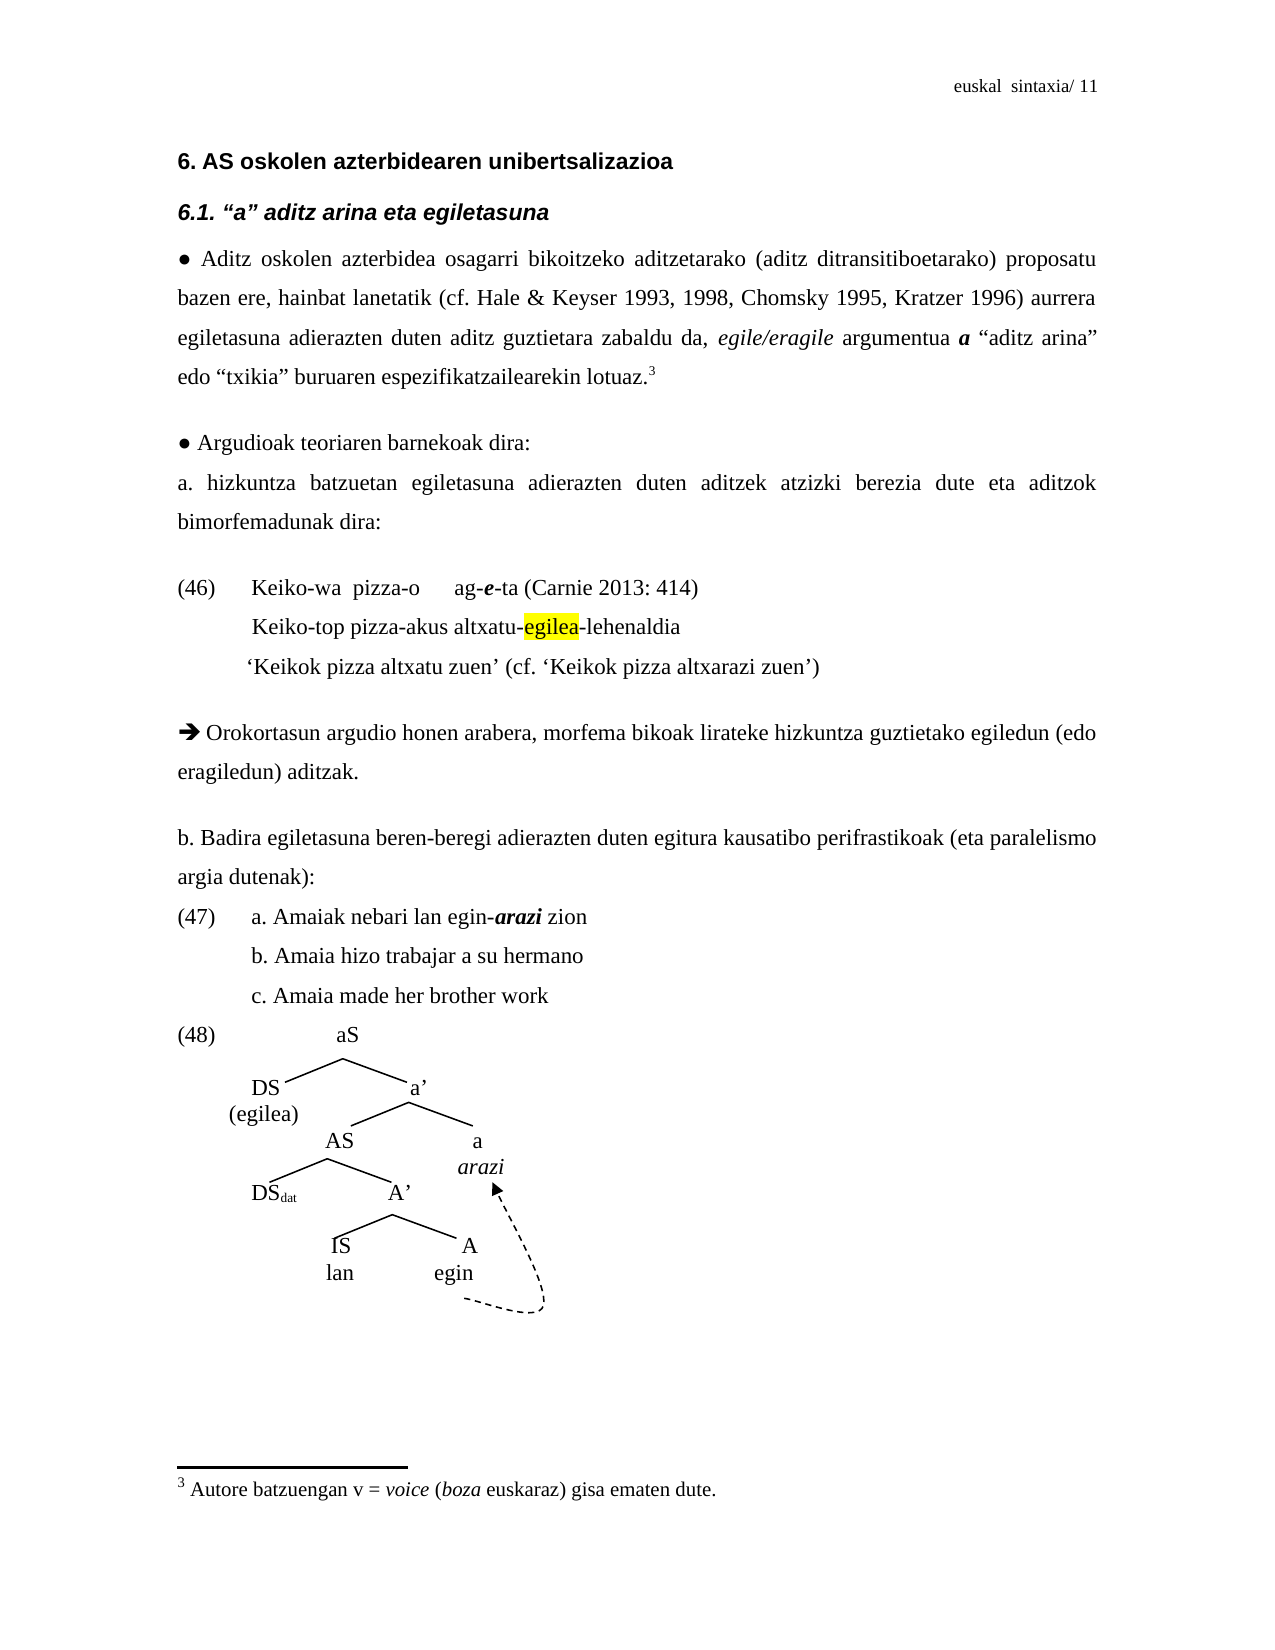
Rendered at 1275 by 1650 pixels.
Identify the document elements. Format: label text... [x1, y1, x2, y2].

text lan egin [177, 1258, 1098, 1285]
text DSdat A’ [251, 1179, 1098, 1206]
text b. Badira egiletasuna beren-beregi adierazten duten egitura kausatibo perifrastikoak (eta paralelismo argia dutenak): [177, 824, 1098, 890]
text Orokortasun argudio honen arabera, morfema bikoak lirateke hizkuntza guztietako egiledun (edo eragiledun) aditzak. [177, 719, 1098, 784]
text (46) Keiko-wa pizza-o ag-e-ta (Carnie 2013: 414) [177, 574, 1098, 600]
text (47) a. Amaiak nebari lan egin-arazi zion [177, 903, 1098, 929]
text ‘Keikok pizza altxatu zuen’ (cf. ‘Keikok pizza altxarazi zuen’) [177, 653, 1098, 679]
text ● Argudioak teoriaren barnekoak dira: [177, 429, 1098, 455]
text (48) aS [177, 1021, 1098, 1048]
text IS A [251, 1232, 1098, 1258]
text DS a’ [251, 1074, 1098, 1100]
text c. Amaia made her brother work [177, 982, 1098, 1008]
text a. hizkuntza batzuetan egiletasuna adierazten duten aditzek atzizki berezia dute eta aditzok bimorfemadunak dira: [177, 468, 1098, 534]
text AS a [251, 1127, 1098, 1153]
text ● Aditz oskolen azterbidea osagarri bikoitzeko aditzetarako (aditz ditransitiboetarako) proposatu bazen ere, hainbat lanetatik (cf. Hale & Keyser 1993, 1998, Chomsky 1995, Kratzer 1996) aurrera egiletasuna adierazten duten aditz guztietara zabaldu da, egile/eragile argumentua a “aditz arina” edo “txikia” buruaren espezifikatzailearekin lotuaz. [177, 245, 1098, 389]
subtitle 6. AS oskolen azterbidearen unibertsalizazioa [177, 148, 1098, 174]
text b. Amaia hizo trabajar a su hermano [177, 942, 1098, 969]
text arazi [177, 1153, 1098, 1179]
text (egilea) [177, 1100, 1098, 1127]
text Keiko-top pizza-akus altxatu-egilea-lehenaldia [177, 613, 524, 640]
subtitle 6.1. “a” aditz arina eta egiletasuna [177, 199, 1098, 225]
text Keiko-top pizza-akus altxatu-egilea-lehenaldia [579, 613, 1098, 640]
